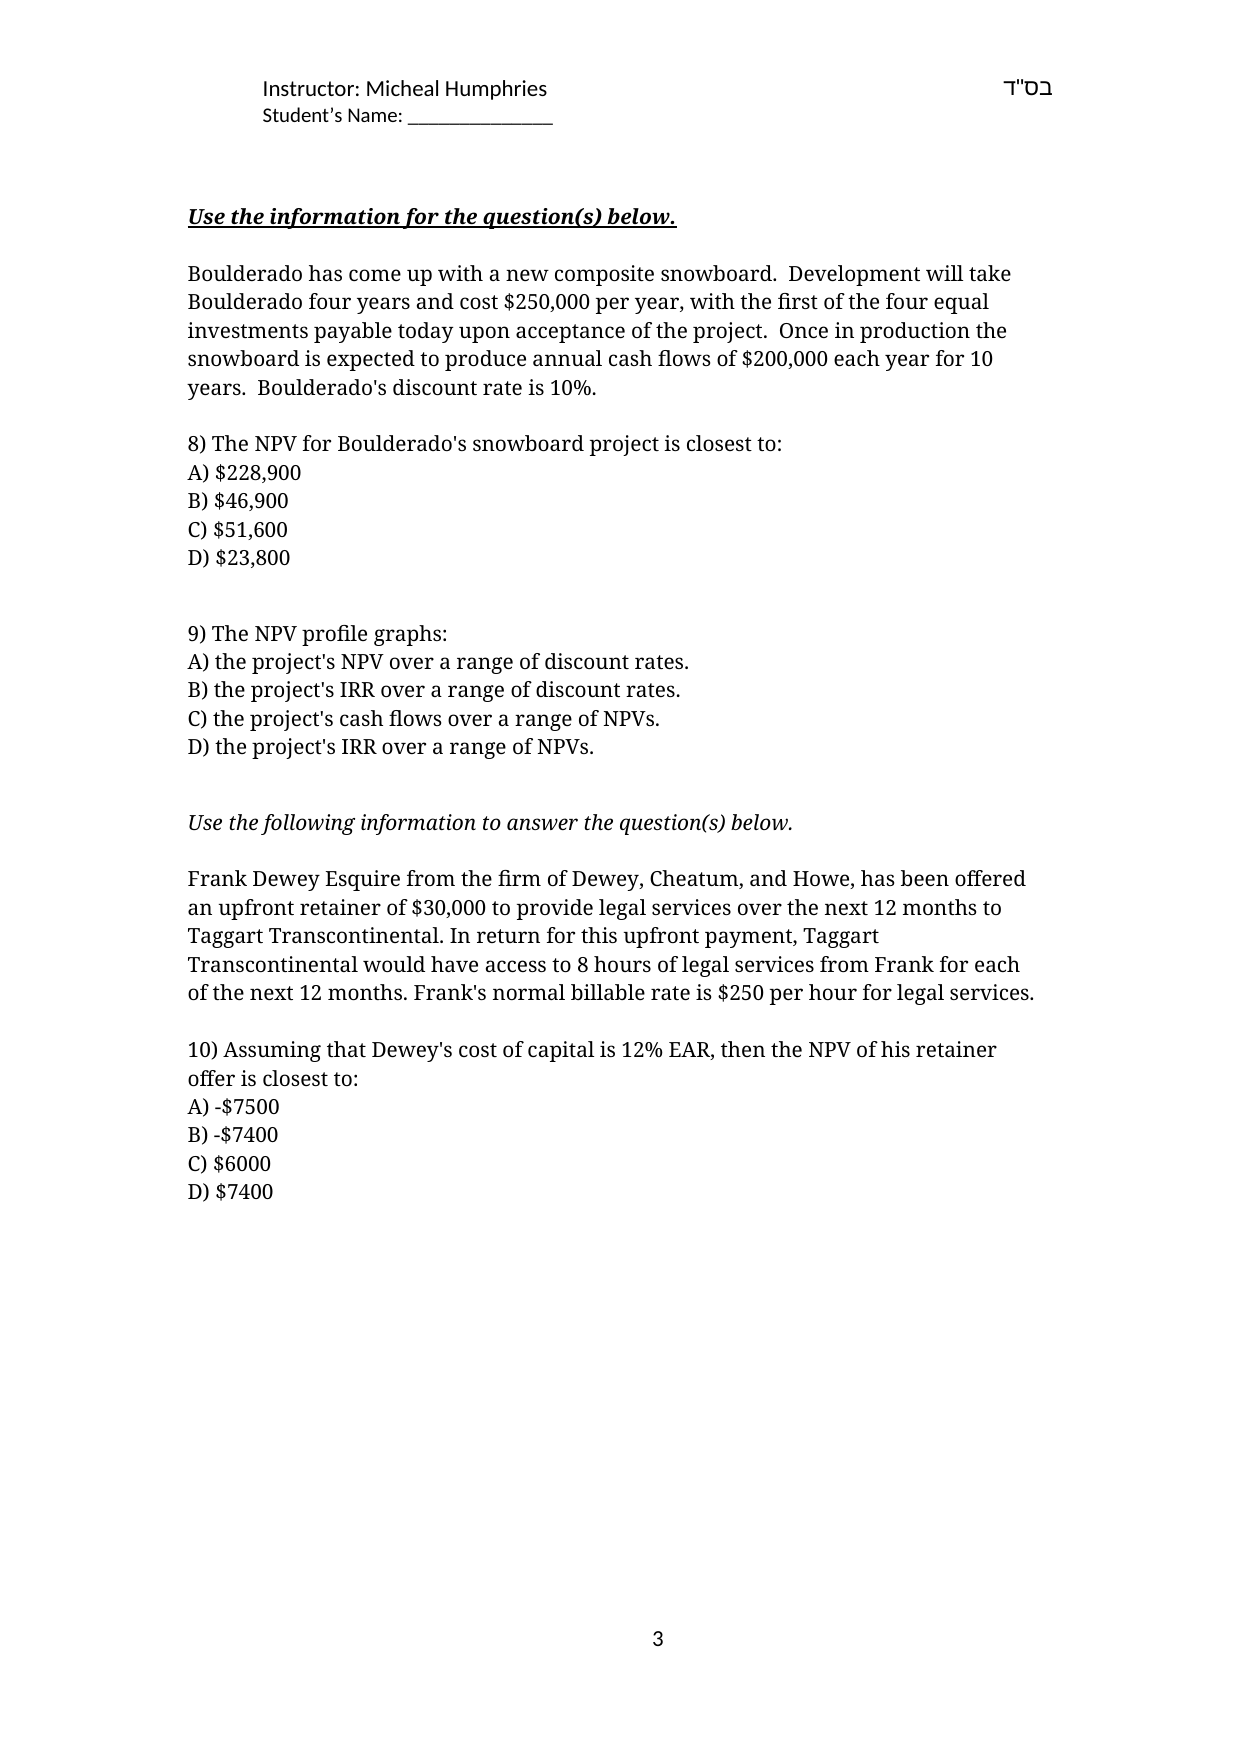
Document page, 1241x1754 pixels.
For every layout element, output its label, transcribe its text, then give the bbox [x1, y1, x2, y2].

text A) the project's NPV over a range of discount rates. [187, 647, 1038, 676]
text B) -$7400 [187, 1121, 1038, 1149]
text C) the project's cash flows over a range of NPVs. [187, 704, 1038, 732]
text 8) The NPV for Boulderado's snowboard project is closest to: [187, 429, 1038, 458]
text Use the following information to answer the question(s) below. [187, 808, 1038, 836]
text C) $51,600 [187, 515, 1038, 543]
text C) $6000 [187, 1149, 1038, 1177]
text A) $228,900 [187, 458, 1038, 486]
text A) -$7500 [187, 1092, 1038, 1121]
text D) the project's IRR over a range of NPVs. [187, 732, 1038, 761]
text D) $7400 [187, 1177, 1038, 1206]
text 9) The NPV profile graphs: [187, 619, 1038, 647]
text B) $46,900 [187, 486, 1038, 515]
text Use the information for the question(s) below. [187, 202, 1038, 231]
text B) the project's IRR over a range of discount rates. [187, 676, 1038, 704]
text 10) Assuming that Dewey's cost of capital is 12% EAR, then the NPV of his retainer offer is closest to: [187, 1035, 1038, 1092]
text D) $23,800 [187, 543, 1038, 572]
text Boulderado has come up with a new composite snowboard. Development will take Boulderado four years and cost $250,000 per year, with the first of the four equal investments payable today upon acceptance of the project. Once in production the snowboard is expected to produce annual cash flows of $200,000 each year for 10 years. Boulderado's discount rate is 10%. [187, 259, 1038, 401]
text Frank Dewey Esquire from the firm of Dewey, Cheatum, and Howe, has been offered an upfront retainer of $30,000 to provide legal services over the next 12 months to Taggart Transcontinental. In return for this upfront payment, Taggart Transcontinental would have access to 8 hours of legal services from Frank for each of the next 12 months. Frank's normal billable rate is $250 per hour for legal services. [187, 864, 1038, 1007]
